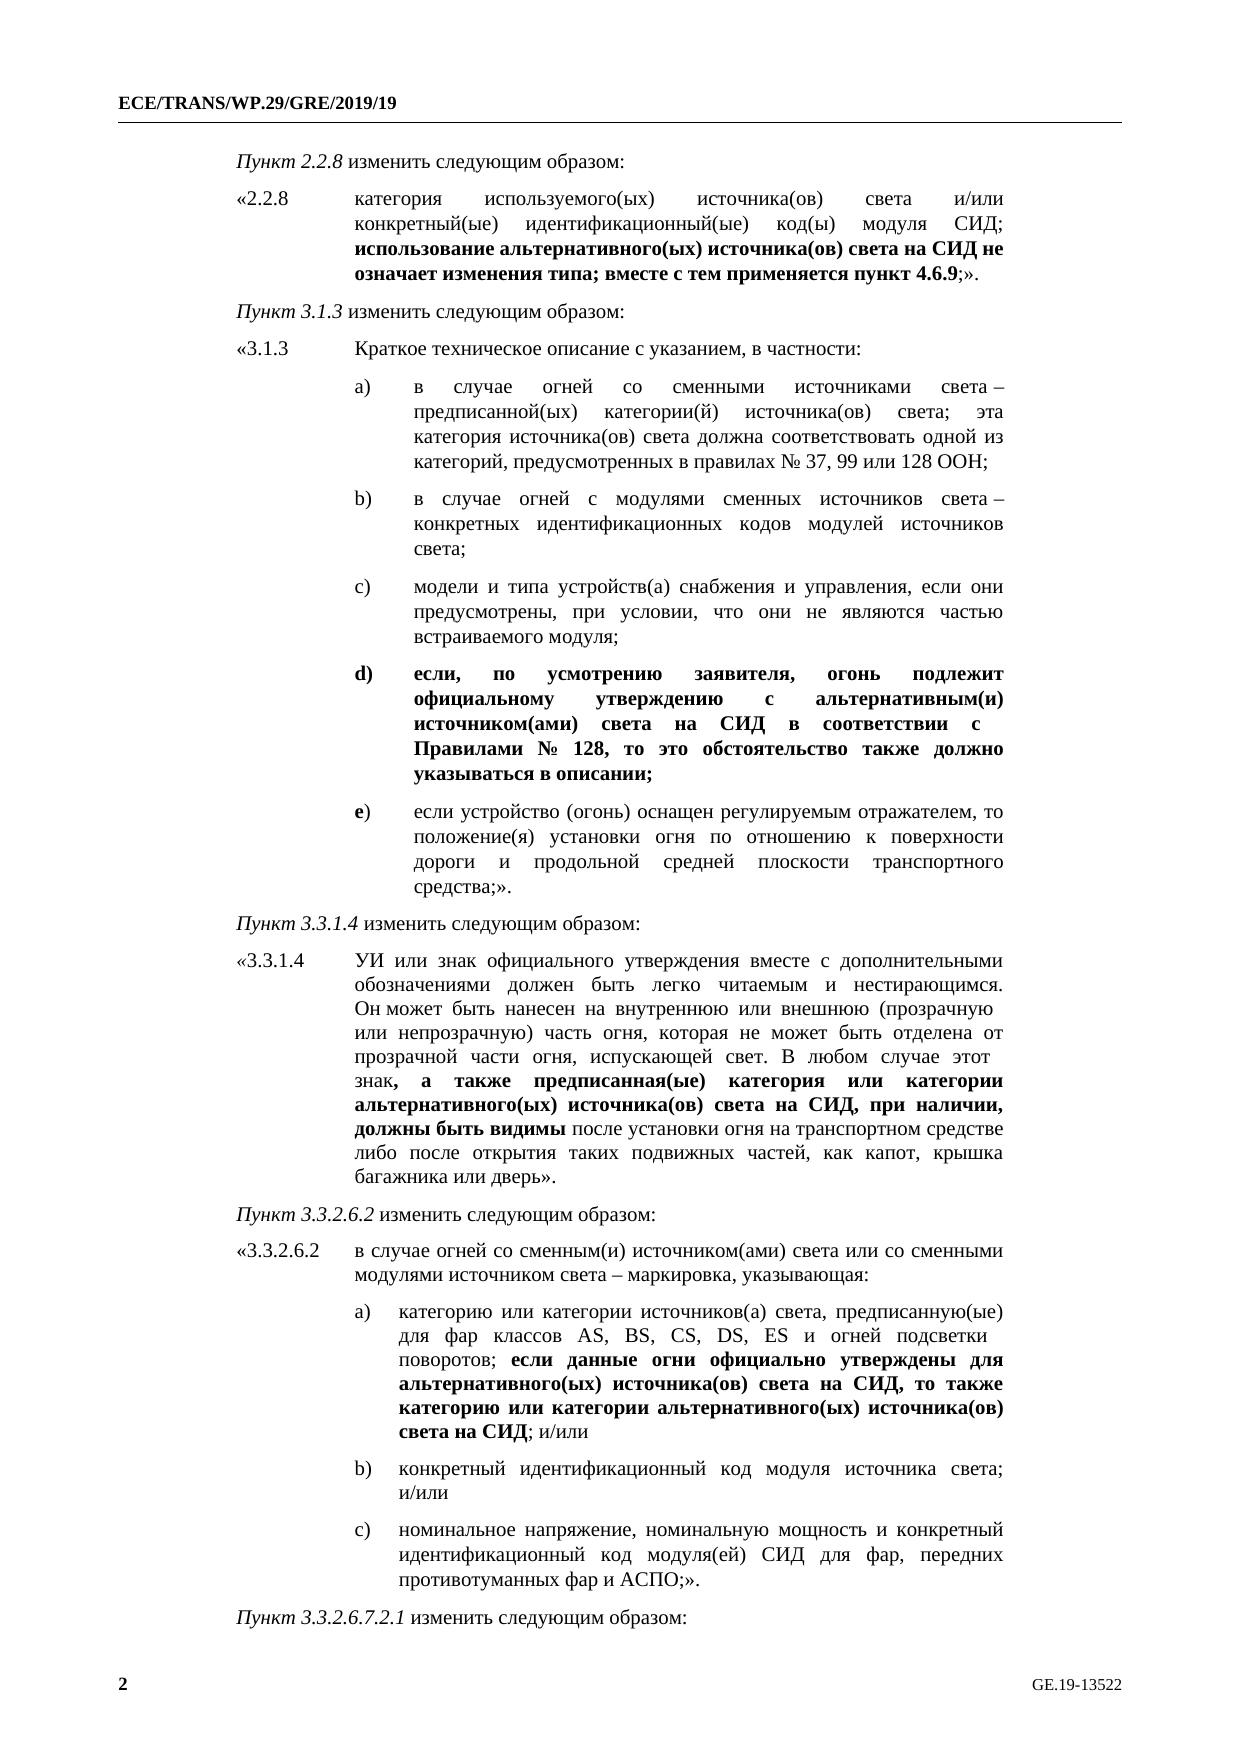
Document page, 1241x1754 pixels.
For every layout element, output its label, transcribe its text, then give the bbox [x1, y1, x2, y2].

text «2.2.8 категория используемого(ых) источника(ов) света и/или конкретный(ые) идентификационный(ые) код(ы) модуля СИД; использование альтернативного(ых) источника(ов) света на СИД не означает изменения типа; вместе с тем применяется пункт 4.6.9;». [236, 185, 1004, 285]
text a) категорию или категории источников(а) света, предписанную(ые) для фар классов AS, BS, CS, DS, ES и огней подсветки поворотов; если данные огни официально утверждены для альтернативного(ых) источника(ов) света на СИД, то также категорию или категории альтернативного(ых) источника(ов) света на СИД; и/или [354, 1299, 1004, 1443]
text Пункт 3.3.1.4 изменить следующим образом: [236, 910, 1004, 935]
text Пункт 3.1.3 изменить следующим образом: [236, 298, 1004, 323]
text «3.3.1.4 УИ или знак официального утверждения вместе с дополнительными обозначениями должен быть легко читаемым и нестирающимся. Он может быть нанесен на внутреннюю или внешнюю (прозрачную или непрозрачную) часть огня, которая не может быть отделена от прозрачной части огня, испускающей свет. В любом случае этот знак, а также предписанная(ые) категория или категории альтернативного(ых) источника(ов) света на СИД, при наличии, должны быть видимы после установки огня на транспортном средстве либо после открытия таких подвижных частей, как капот, крышка багажника или дверь». [236, 948, 1004, 1188]
text c) номинальное напряжение, номинальную мощность и конкретный идентификационный код модуля(ей) СИД для фар, передних противотуманных фар и АСПО;». [354, 1516, 1004, 1591]
text b) в случае огней с модулями сменных источников света – конкретных идентификационных кодов модулей источников света; [354, 485, 1004, 560]
text d) если, по усмотрению заявителя, огонь подлежит официальному утверждению с альтернативным(и) источником(ами) света на СИД в соответствии с Правилами № 128, то это обстоятельство также должно указываться в описании; [354, 660, 1004, 785]
text a) в случае огней со сменными источниками света – предписанной(ых) категории(й) источника(ов) света; эта категория источника(ов) света должна соответствовать одной из категорий, предусмотренных в правилах № 37, 99 или 128 ООН; [354, 373, 1004, 473]
text Пункт 3.3.2.6.7.2.1 изменить следующим образом: [236, 1604, 1004, 1629]
text «3.3.2.6.2 в случае огней со сменным(и) источником(ами) света или со сменными модулями источником света – маркировка, указывающая: [236, 1238, 1004, 1286]
text Пункт 3.3.2.6.2 изменить следующим образом: [236, 1201, 1004, 1226]
text b) конкретный идентификационный код модуля источника света; и/или [354, 1456, 1004, 1504]
text «3.1.3 Краткое техническое описание с указанием, в частности: [236, 335, 1004, 360]
text c) модели и типа устройств(а) снабжения и управления, если они предусмотрены, при условии, что они не являются частью встраиваемого модуля; [354, 573, 1004, 648]
text e) если устройство (огонь) оснащен регулируемым отражателем, то положение(я) установки огня по отношению к поверхности дороги и продольной средней плоскости транспортного средства;». [354, 798, 1004, 898]
text Пункт 2.2.8 изменить следующим образом: [236, 148, 1004, 173]
